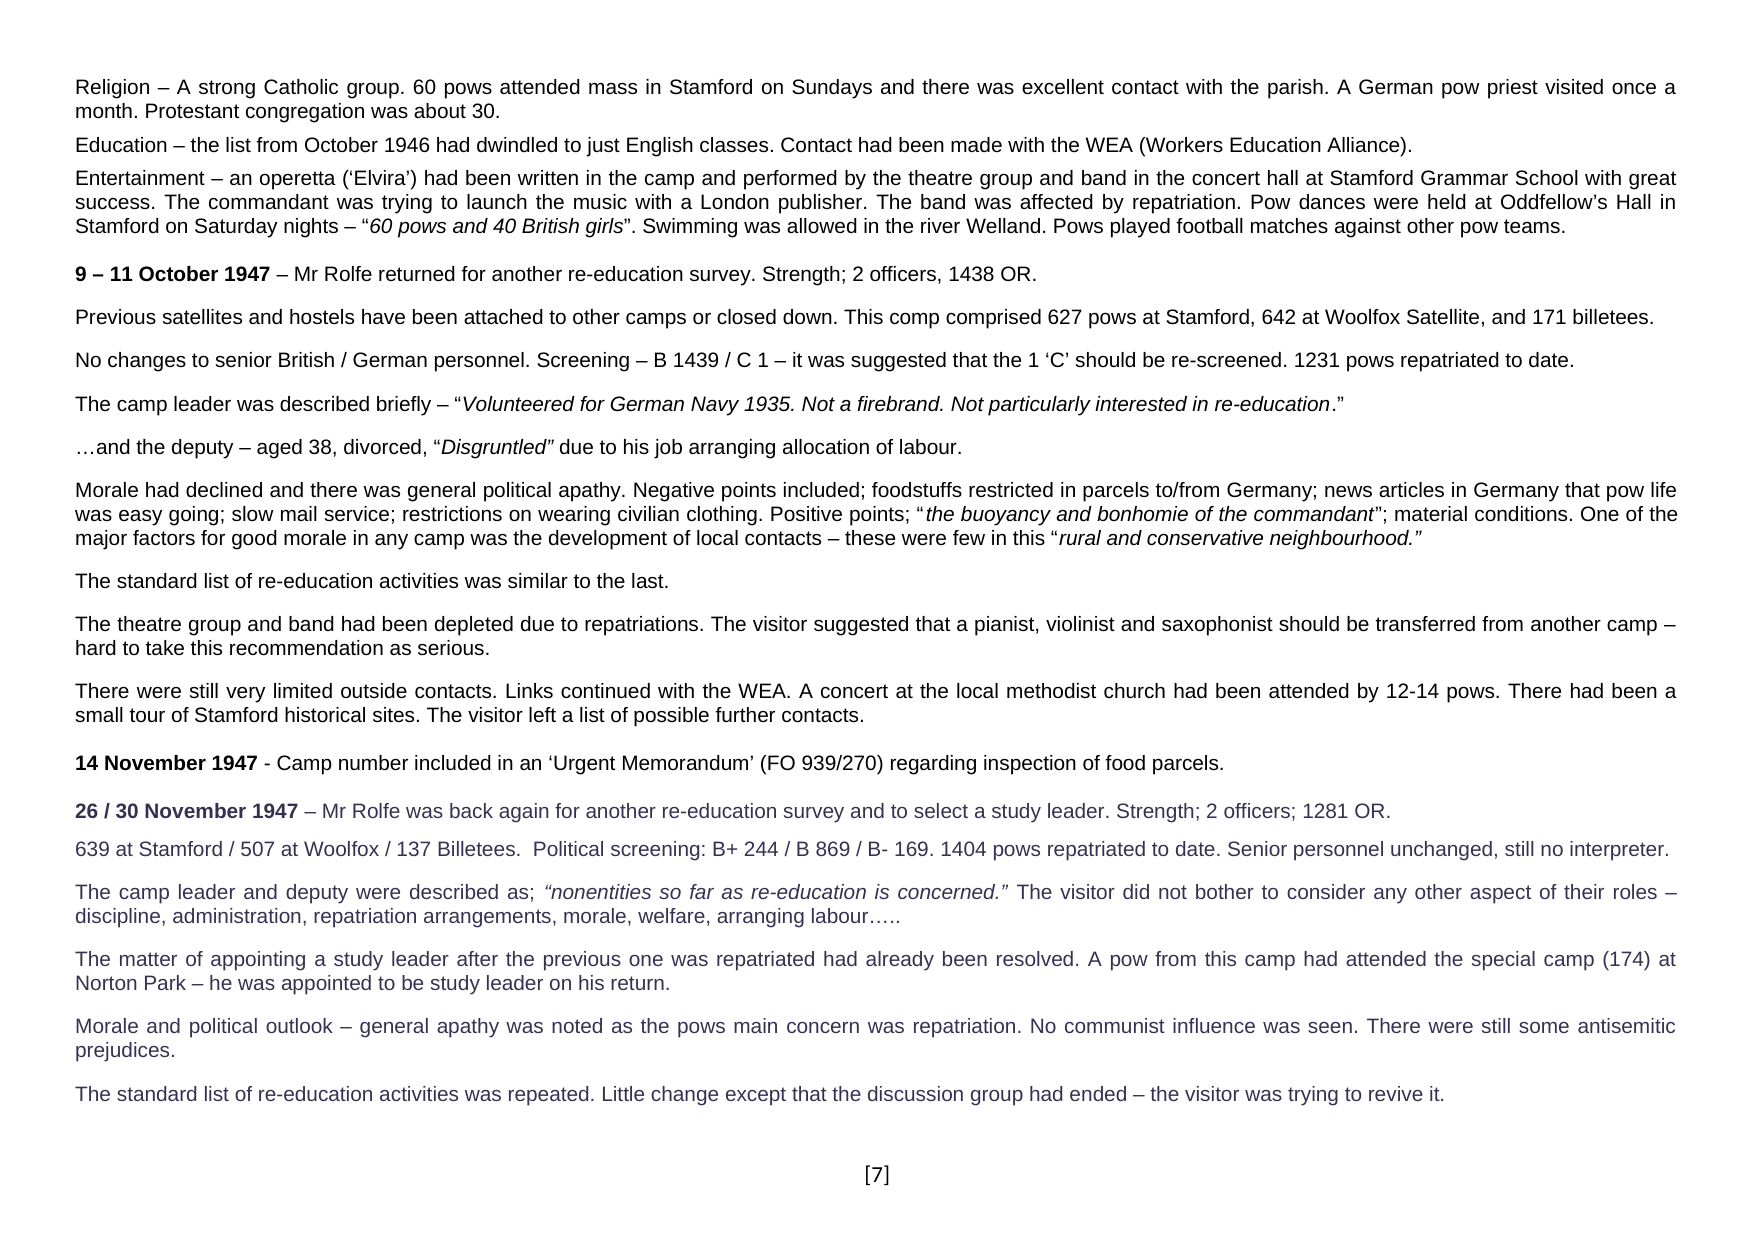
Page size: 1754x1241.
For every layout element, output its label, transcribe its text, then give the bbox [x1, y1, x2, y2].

text Entertainment – an operetta (‘Elvira’) had been written in the camp and performed by the theatre group and band in the concert hall at Stamford Grammar School with great success. The commandant was trying to launch the music with a London publisher. The band was affected by repatriation. Pow dances were held at Oddfellow’s Hall in Stamford on Saturday nights – “60 pows and 40 British girls”. Swimming was allowed in the river Welland. Pows played football matches against other pow teams. [75, 166, 1679, 238]
text Religion – A strong Catholic group. 60 pows attended mass in Stamford on Sundays and there was excellent contact with the parish. A German pow priest visited once a month. Protestant congregation was about 30. [75, 75, 1679, 123]
text Morale and political outlook – general apathy was noted as the pows main concern was repatriation. No communist influence was seen. There were still some antisemitic prejudices. [75, 1014, 1679, 1062]
text 26 / 30 November 1947 – Mr Rolfe was back again for another re-education survey and to select a study leader. Strength; 2 officers; 1281 OR. [75, 799, 1679, 823]
text The camp leader was described briefly – “Volunteered for German Navy 1935. Not a firebrand. Not particularly interested in re-education.” [75, 391, 1679, 415]
text 639 at Stamford / 507 at Woolfox / 137 Billetees. Political screening: B+ 244 / B 869 / B- 169. 1404 pows repatriated to date. Senior personnel unchanged, still no interpreter. [75, 837, 1679, 861]
text The camp leader and deputy were described as; “nonentities so far as re-education is concerned.” The visitor did not bother to consider any other aspect of their roles – discipline, administration, repatriation arrangements, morale, welfare, arranging labour….. [75, 880, 1679, 928]
text Previous satellites and hostels have been attached to other camps or closed down. This comp comprised 627 pows at Stamford, 642 at Woolfox Satellite, and 171 billetees. [75, 305, 1679, 329]
text The standard list of re-education activities was similar to the last. [75, 569, 1679, 593]
text The theatre group and band had been depleted due to repatriations. The visitor suggested that a pianist, violinist and saxophonist should be transferred from another camp – hard to take this recommendation as serious. [75, 612, 1679, 660]
text Education – the list from October 1946 had dwindled to just English classes. Contact had been made with the WEA (Workers Education Alliance). [75, 133, 1679, 157]
text No changes to senior British / German personnel. Screening – B 1439 / C 1 – it was suggested that the 1 ‘C’ should be re-screened. 1231 pows repatriated to date. [75, 348, 1679, 372]
text 9 – 11 October 1947 – Mr Rolfe returned for another re-education survey. Strength; 2 officers, 1438 OR. [75, 262, 1679, 286]
text The standard list of re-education activities was repeated. Little change except that the discussion group had ended – the visitor was trying to revive it. [75, 1081, 1679, 1105]
text There were still very limited outside contacts. Links continued with the WEA. A concert at the local methodist church had been attended by 12-14 pows. There had been a small tour of Stamford historical sites. The visitor left a list of possible further contacts. [75, 679, 1679, 727]
text Morale had declined and there was general political apathy. Negative points included; foodstuffs restricted in parcels to/from Germany; news articles in Germany that pow life was easy going; slow mail service; restrictions on wearing civilian clothing. Positive points; “the buoyancy and bonhomie of the commandant”; material conditions. One of the major factors for good morale in any camp was the development of local contacts – these were few in this “rural and conservative neighbourhood.” [75, 478, 1679, 549]
text 14 November 1947 - Camp number included in an ‘Urgent Memorandum’ (FO 939/270) regarding inspection of food parcels. [75, 751, 1679, 775]
text The matter of appointing a study leader after the previous one was repatriated had already been resolved. A pow from this camp had attended the special camp (174) at Norton Park – he was appointed to be study leader on his return. [75, 947, 1679, 995]
text …and the deputy – aged 38, divorced, “Disgruntled” due to his job arranging allocation of labour. [75, 434, 1679, 458]
